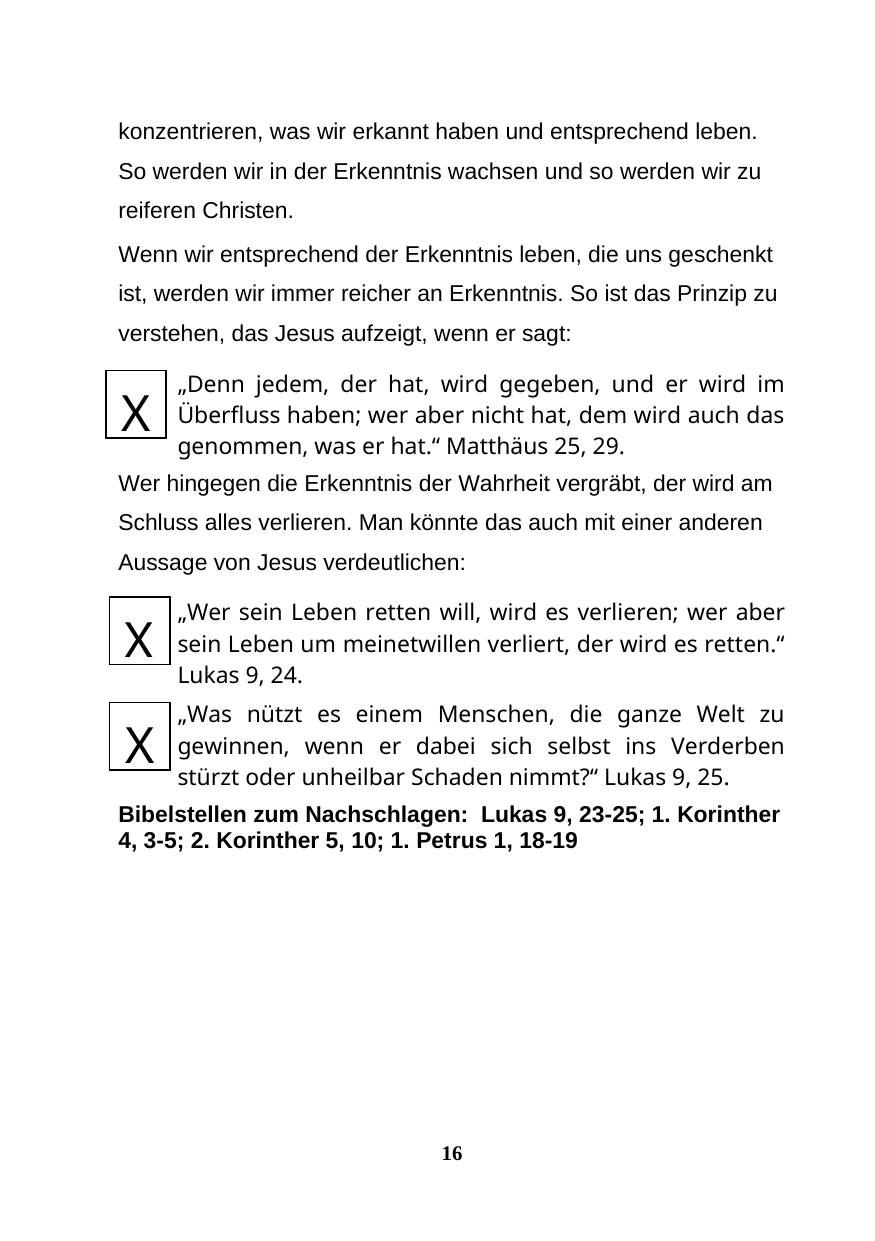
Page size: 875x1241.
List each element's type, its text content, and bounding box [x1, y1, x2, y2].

text „Wer sein Leben retten will, wird es verlieren; wer aber sein Leben um meinetwillen verliert, der wird es retten.“ Lukas 9, 24. [177, 596, 785, 690]
text Bibelstellen zum Nachschlagen: Lukas 9, 23-25; 1. Korinther 4, 3-5; 2. Korinther 5, 10; 1. Petrus 1, 18-19 [118, 801, 785, 853]
list Wenn wir entsprechend der Erkenntnis leben, die uns geschenkt ist, werden wir immer reicher an Erkenntnis. So ist das Prinzip zu verstehen, das Jesus aufzeigt, wenn er sagt: [118, 241, 785, 346]
list Wer hingegen die Erkenntnis der Wahrheit vergräbt, der wird am Schluss alles verlieren. Man könnte das auch mit einer anderen Aussage von Jesus verdeutlichen: [118, 469, 785, 575]
text „Was nützt es einem Menschen, die ganze Welt zu gewinnen, wenn er dabei sich selbst ins Verderben stürzt oder unheilbar Schaden nimmt?“ Lukas 9, 25. [177, 698, 785, 792]
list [118, 118, 785, 223]
text „Denn jedem, der hat, wird gegeben, und er wird im Überfluss haben; wer aber nicht hat, dem wird auch das genommen, was er hat.“ Matthäus 25, 29. [177, 367, 785, 461]
